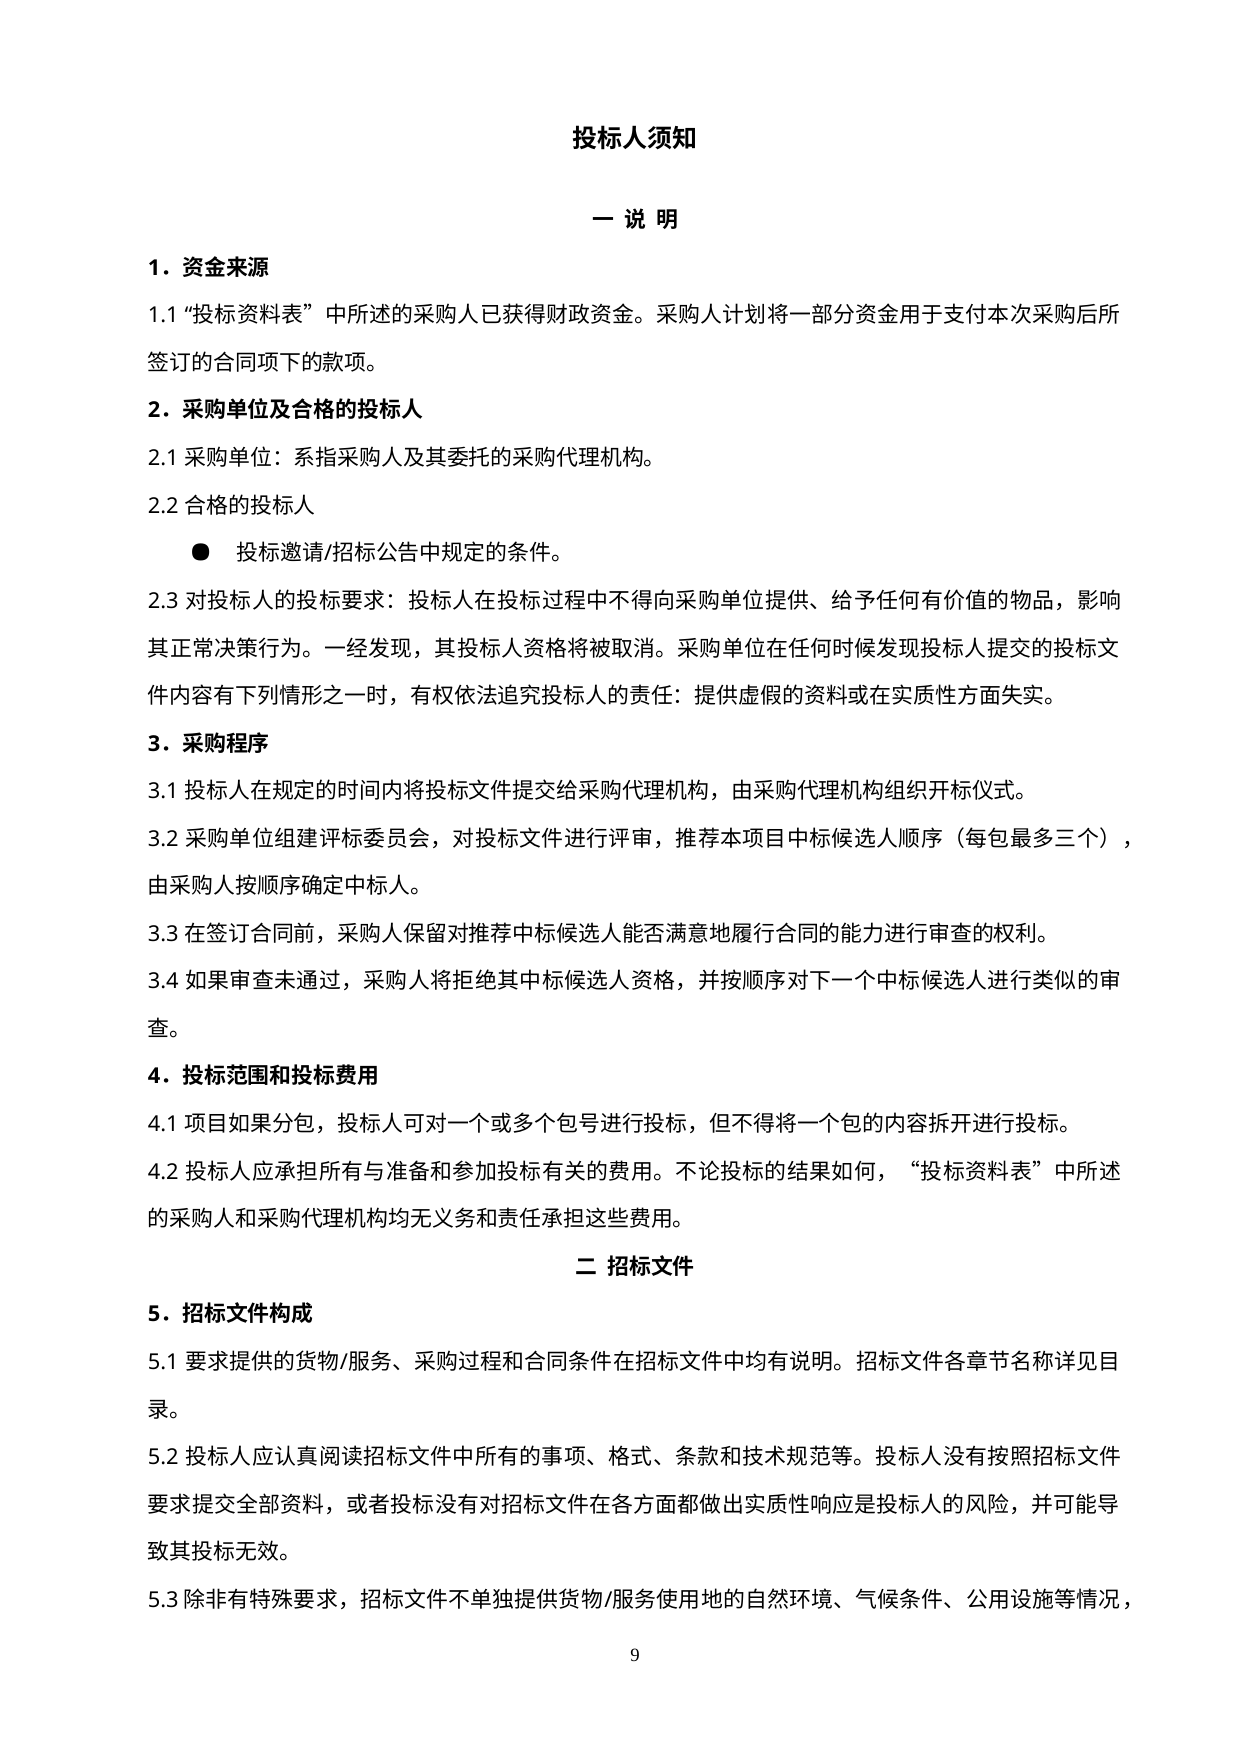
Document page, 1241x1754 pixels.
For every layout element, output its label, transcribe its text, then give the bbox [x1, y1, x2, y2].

text 3.4 如果审查未通过，采购人将拒绝其中标候选人资格，并按顺序对下一个中标候选人进行类似的审查。 [148, 963, 1122, 1043]
text 5.2 投标人应认真阅读招标文件中所有的事项、格式、条款和技术规范等。投标人没有按照招标文件要求提交全部资料，或者投标没有对招标文件在各方面都做出实质性响应是投标人的风险，并可能导致其投标无效。 [148, 1439, 1122, 1566]
text 1.1 “投标资料表”中所述的采购人已获得财政资金。采购人计划将一部分资金用于支付本次采购后所签订的合同项下的款项。 [148, 297, 1122, 377]
text 4.2 投标人应承担所有与准备和参加投标有关的费用。不论投标的结果如何，“投标资料表”中所述的采购人和采购代理机构均无义务和责任承担这些费用。 [148, 1154, 1122, 1233]
subtitle 3．采购程序 [148, 726, 1122, 757]
subtitle 5．招标文件构成 [148, 1296, 1122, 1328]
subtitle 二 招标文件 [148, 1249, 1122, 1281]
list 投标邀请/招标公告中规定的条件。 [192, 535, 1122, 567]
text 3.3 在签订合同前，采购人保留对推荐中标候选人能否满意地履行合同的能力进行审查的权利。 [148, 916, 1122, 948]
text 2.3 对投标人的投标要求：投标人在投标过程中不得向采购单位提供、给予任何有价值的物品，影响其正常决策行为。一经发现，其投标人资格将被取消。采购单位在任何时候发现投标人提交的投标文件内容有下列情形之一时，有权依法追究投标人的责任：提供虚假的资料或在实质性方面失实。 [148, 583, 1122, 710]
subtitle 2．采购单位及合格的投标人 [148, 392, 1122, 424]
subtitle 一 说 明 [148, 202, 1122, 234]
text 3.1 投标人在规定的时间内将投标文件提交给采购代理机构，由采购代理机构组织开标仪式。 [148, 773, 1122, 805]
subtitle 1．资金来源 [148, 250, 1122, 282]
text 2.2 合格的投标人 [148, 488, 1122, 519]
text 4.1 项目如果分包，投标人可对一个或多个包号进行投标，但不得将一个包的内容拆开进行投标。 [148, 1106, 1122, 1138]
text 5.1 要求提供的货物/服务、采购过程和合同条件在招标文件中均有说明。招标文件各章节名称详见目录。 [148, 1344, 1122, 1423]
subtitle 投标人须知 [148, 118, 1122, 154]
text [148, 1582, 1122, 1613]
subtitle 4．投标范围和投标费用 [148, 1058, 1122, 1090]
text 3.2 采购单位组建评标委员会，对投标文件进行评审，推荐本项目中标候选人顺序（每包最多三个），由采购人按顺序确定中标人。 [148, 821, 1122, 900]
text 2.1 采购单位：系指采购人及其委托的采购代理机构。 [148, 440, 1122, 472]
